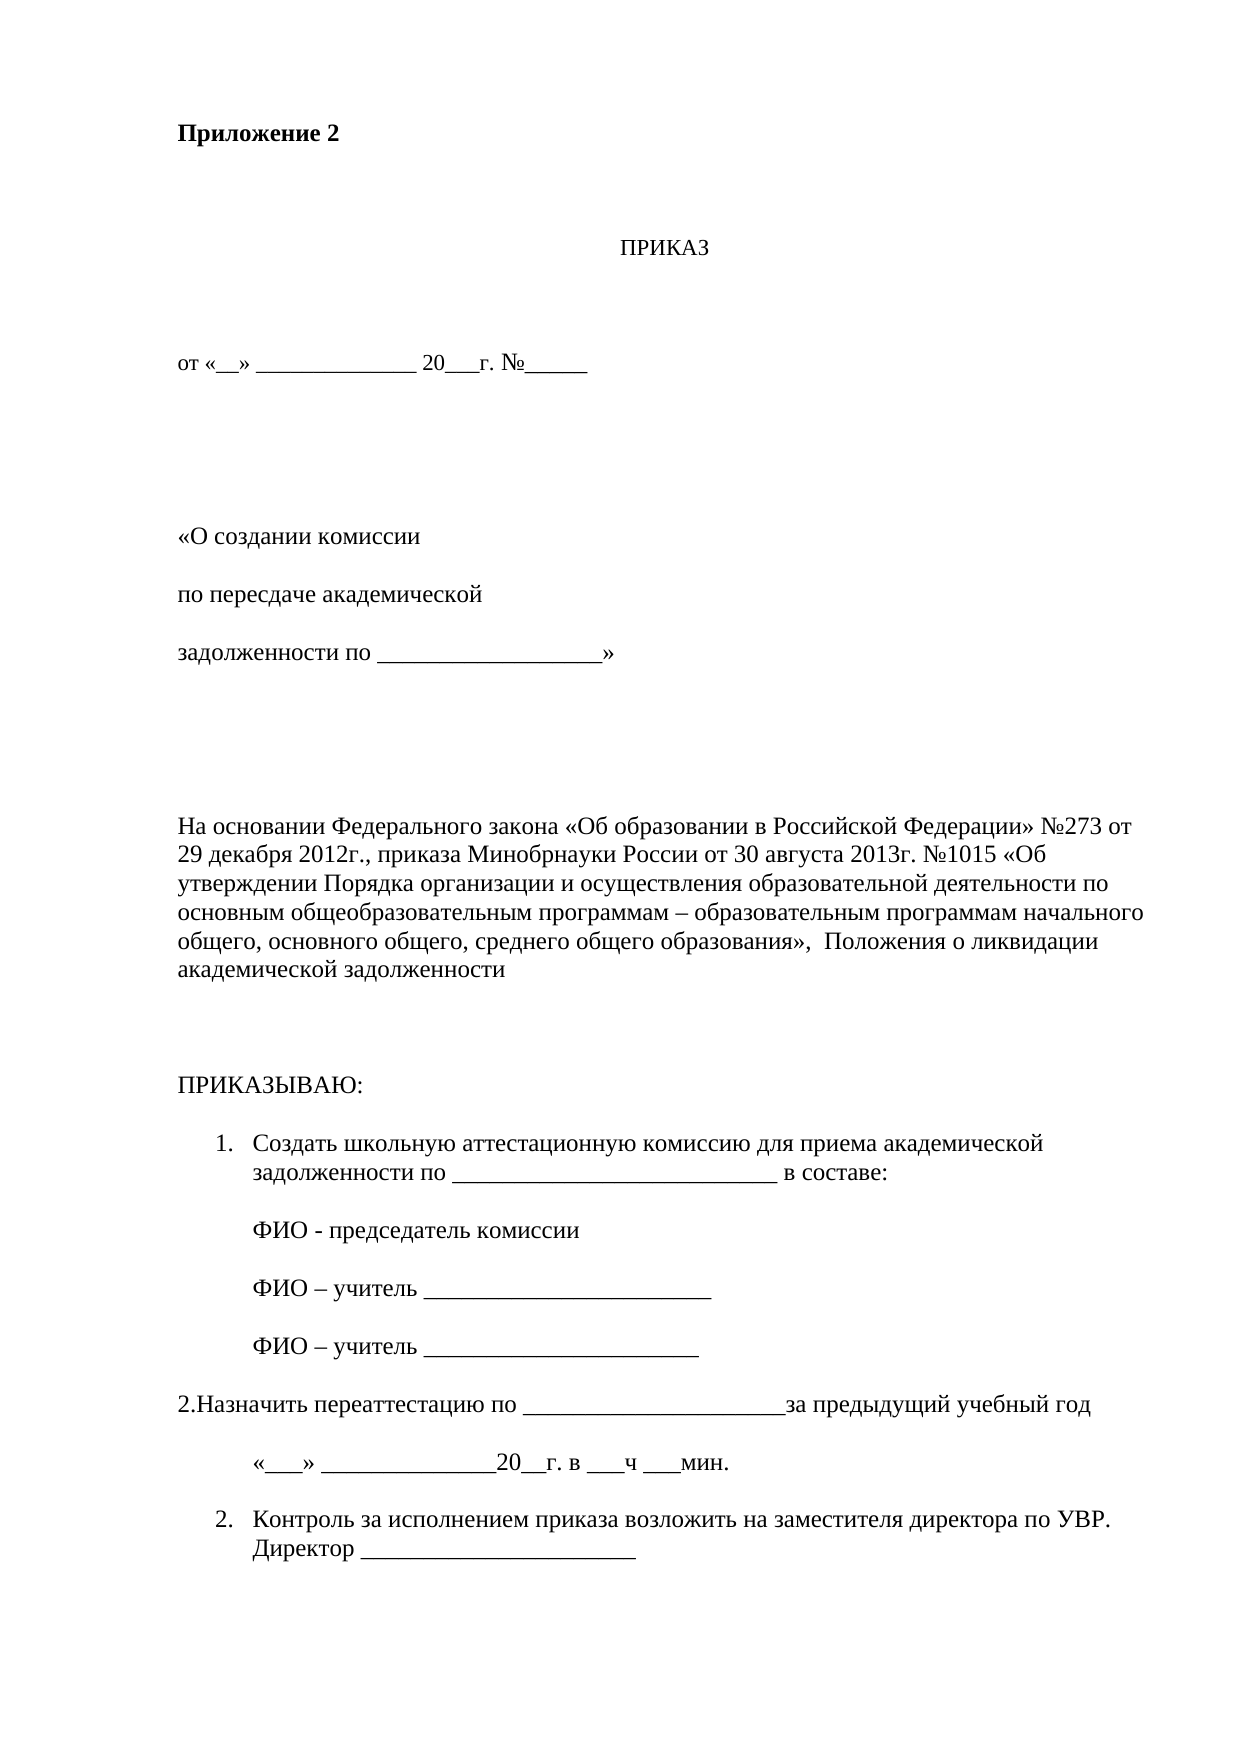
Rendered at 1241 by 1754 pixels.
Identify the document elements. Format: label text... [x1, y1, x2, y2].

text задолженности по __________________» [177, 637, 1152, 666]
text ПРИКАЗЫВАЮ: [177, 1070, 1152, 1099]
text На основании Федерального закона «Об образовании в Российской Федерации» №273 от 29 декабря 2012г., приказа Минобрнауки России от 30 августа 2013г. №1015 «Об утверждении Порядка организации и осуществления образовательной деятельности по основным общеобразовательным программам – образовательным программам начального общего, основного общего, среднего общего образования», Положения о ликвидации академической задолженности [177, 811, 1152, 983]
text Приложение 2 [177, 118, 1152, 147]
text ФИО – учитель _______________________ [252, 1273, 1152, 1302]
text ПРИКАЗ [177, 234, 1152, 260]
text 2.Назначить переаттестацию по _____________________за предыдущий учебный год [177, 1389, 1152, 1417]
text ФИО - председатель комиссии [252, 1215, 1152, 1244]
text «О создании комиссии [177, 521, 1152, 550]
text «___» ______________20__г. в ___ч ___мин. [252, 1447, 1152, 1475]
text ФИО – учитель ______________________ [252, 1331, 1152, 1359]
text от «__» ______________ 20___г. №_____ [177, 347, 1152, 376]
list Создать школьную аттестационную комиссию для приема академической задолженности по __________________________ в составе: [215, 1128, 1152, 1186]
text по пересдаче академической [177, 579, 1152, 608]
list Контроль за исполнением приказа возложить на заместителя директора по УВР. Директор ______________________ [215, 1504, 1152, 1562]
